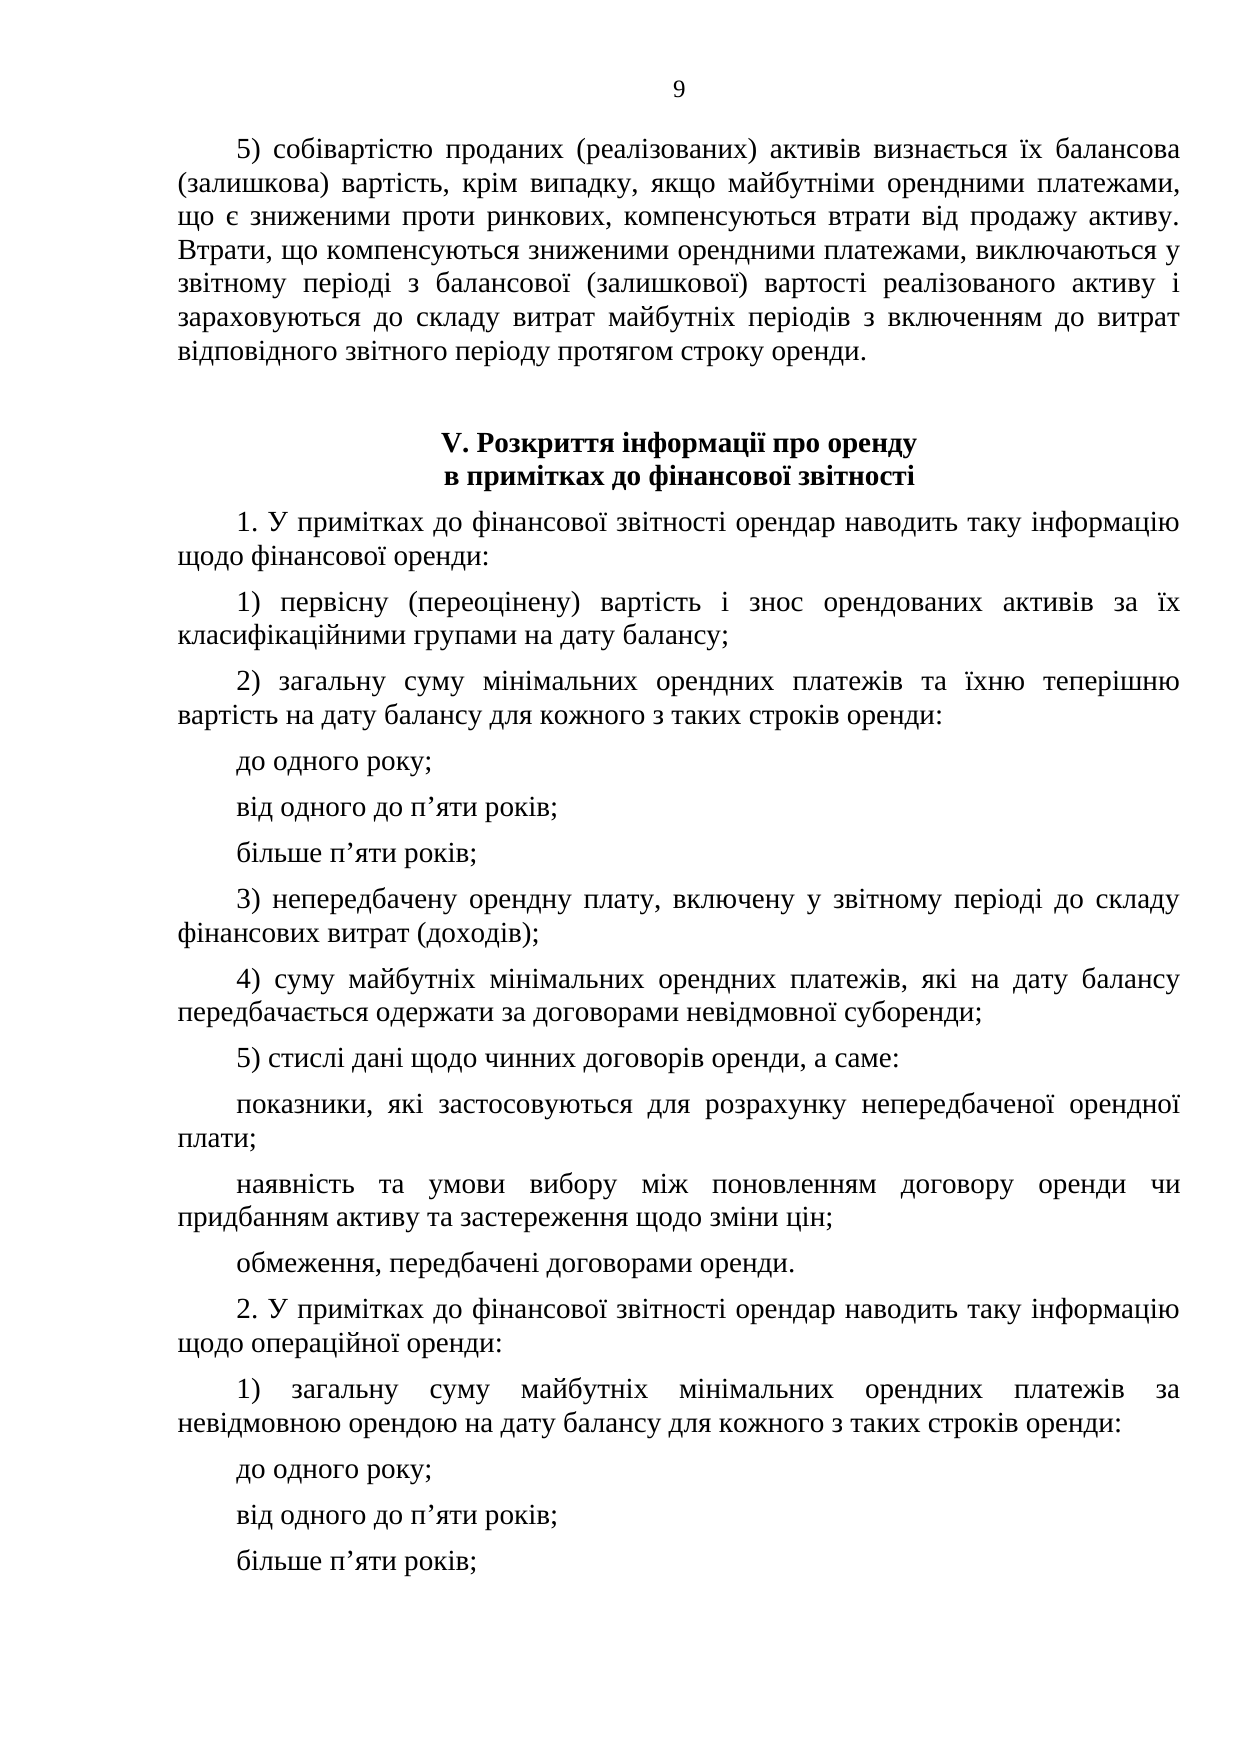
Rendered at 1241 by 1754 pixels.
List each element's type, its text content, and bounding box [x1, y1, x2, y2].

text наявність та умови вибору між поновленням договору оренди чи придбанням активу та застереження щодо зміни цін; [177, 1166, 1181, 1233]
text від одного до п’яти років; [177, 789, 1181, 823]
text 2) загальну суму мінімальних орендних платежів та їхню теперішню вартість на дату балансу для кожного з таких строків оренди: [177, 663, 1181, 731]
text 1) загальну суму майбутніх мінімальних орендних платежів за невідмовною орендою на дату балансу для кожного з таких строків оренди: [177, 1371, 1181, 1438]
text 3) непередбачену орендну плату, включену у звітному періоді до складу фінансових витрат (доходів); [177, 881, 1181, 948]
text показники, які застосовуються для розрахунку непередбаченої орендної плати; [177, 1086, 1181, 1153]
text 2. У примітках до фінансової звітності орендар наводить таку інформацію щодо операційної оренди: [177, 1292, 1181, 1359]
text від одного до п’яти років; [177, 1497, 1181, 1530]
text в примітках до фінансової звітності [177, 458, 1181, 492]
text 5) собівартістю проданих (реалізованих) активів визнається їх балансова (залишкова) вартість, крім випадку, якщо майбутніми орендними платежами, що є зниженими проти ринкових, компенсуються втрати від продажу активу. Втрати, що компенсуються зниженими орендними платежами, виключаються у звітному періоді з балансової (залишкової) вартості реалізованого активу і зараховуються до складу витрат майбутніх періодів з включенням до витрат відповідного звітного періоду протягом строку оренди. [177, 131, 1181, 366]
text 4) суму майбутніх мінімальних орендних платежів, які на дату балансу передбачається одержати за договорами невідмовної суборенди; [177, 961, 1181, 1028]
text 1. У примітках до фінансової звітності орендар наводить таку інформацію щодо фінансової оренди: [177, 504, 1181, 571]
text обмеження, передбачені договорами оренди. [177, 1246, 1181, 1279]
text 5) стислі дані щодо чинних договорів оренди, а саме: [177, 1040, 1181, 1074]
text до одного року; [177, 1451, 1181, 1484]
text більше п’яти років; [177, 835, 1181, 869]
text більше п’яти років; [177, 1543, 1181, 1576]
text 1) первісну (переоцінену) вартість і знос орендованих активів за їх класифікаційними групами на дату балансу; [177, 584, 1181, 651]
text до одного року; [177, 743, 1181, 777]
text V. Розкриття інформації про оренду [177, 425, 1181, 458]
